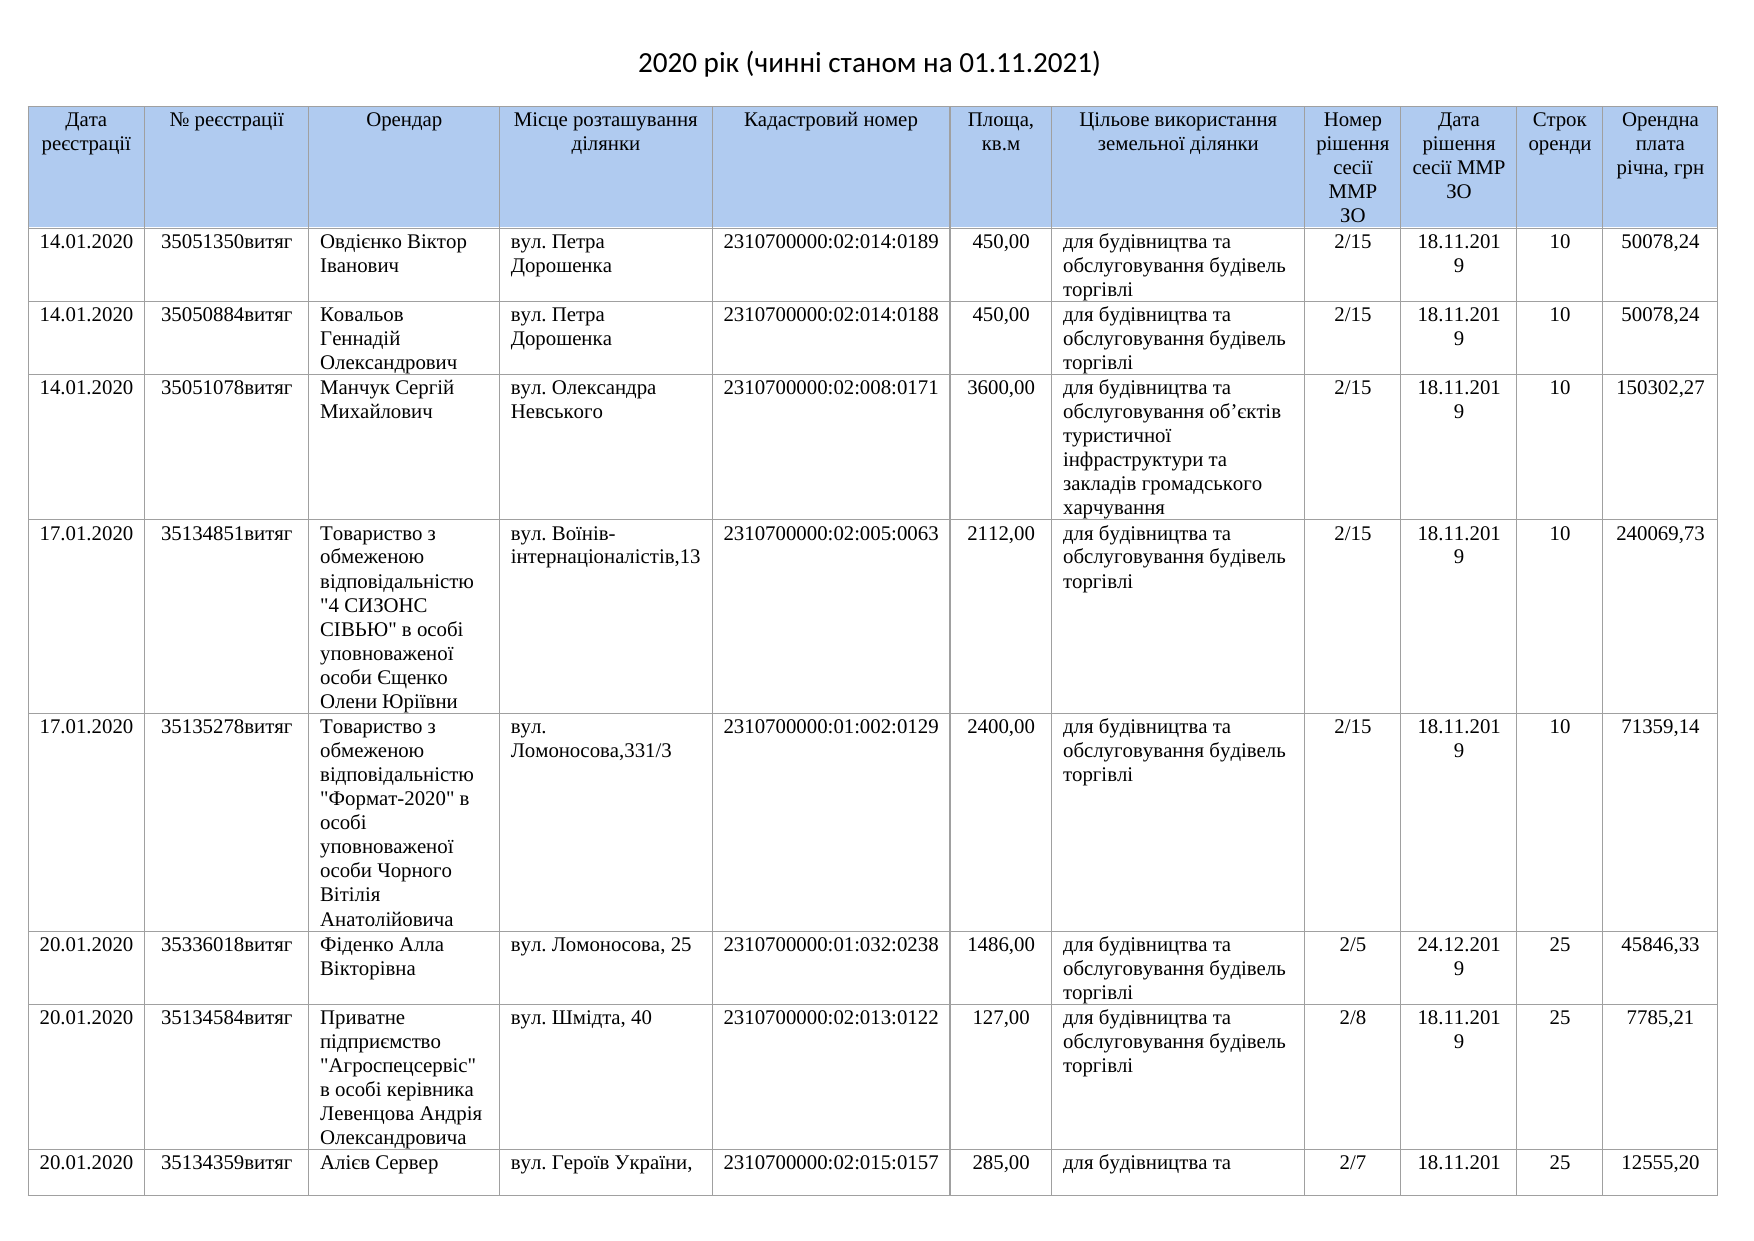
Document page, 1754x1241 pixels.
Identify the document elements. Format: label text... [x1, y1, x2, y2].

table_cell 2310700000:01:032:0238 [713, 932, 949, 1004]
table_cell 14.01.2020 [29, 229, 144, 301]
table_cell 127,00 [951, 1005, 1051, 1149]
table_cell 150302,27 [1603, 375, 1717, 519]
table_cell вул. Шмідта, 40 [500, 1005, 712, 1149]
table_cell 18.11.2019 [1401, 229, 1516, 301]
table_cell 2/8 [1305, 1005, 1400, 1149]
table_cell 35134851витяг [145, 520, 308, 713]
table_cell 2/15 [1305, 714, 1400, 931]
table_cell 450,00 [951, 302, 1051, 374]
table_cell 18.11.2019 [1401, 1150, 1516, 1195]
table_cell 2/7 [1305, 1150, 1400, 1195]
table_cell для будівництва та обслуговування будівель торгівлі [1052, 302, 1304, 374]
table_cell 2/15 [1305, 302, 1400, 374]
table_cell для будівництва та обслуговування будівель торгівлі [1052, 932, 1304, 1004]
table_cell вул. Ломоносова,331/3 [500, 714, 712, 931]
table_cell 2310700000:02:005:0063 [713, 520, 949, 713]
table_cell для будівництва та обслуговування об’єктів туристичної інфраструктури та закладів громадського харчування [1052, 375, 1304, 519]
table_cell 2/15 [1305, 520, 1400, 713]
table_cell 2310700000:02:013:0122 [713, 1005, 949, 1149]
table_cell 25 [1517, 1005, 1602, 1149]
table_cell вул. Олександра Невського [500, 375, 712, 519]
table_cell 71359,14 [1603, 714, 1717, 931]
table_cell 35134359витяг [145, 1150, 308, 1195]
table_cell 10 [1517, 520, 1602, 713]
table_cell 2112,00 [951, 520, 1051, 713]
table_cell 35134584витяг [145, 1005, 308, 1149]
table_cell 17.01.2020 [29, 520, 144, 713]
table_cell 20.01.2020 [29, 1005, 144, 1149]
table_cell 35336018витяг [145, 932, 308, 1004]
table_header № реєстрації [145, 107, 308, 227]
table_header Кадастровий номер [713, 107, 949, 227]
table_cell 18.11.2019 [1401, 714, 1516, 931]
table_header Місце розташування ділянки [500, 107, 712, 227]
table_cell 2/5 [1305, 932, 1400, 1004]
table_cell 2310700000:02:014:0189 [713, 229, 949, 301]
table_cell 25 [1517, 932, 1602, 1004]
table_cell 10 [1517, 375, 1602, 519]
table_cell 2310700000:02:008:0171 [713, 375, 949, 519]
table_cell 20.01.2020 [29, 932, 144, 1004]
table_cell 240069,73 [1603, 520, 1717, 713]
table_cell 2/15 [1305, 375, 1400, 519]
table_header Дата рішення сесії ММР ЗО [1401, 107, 1516, 227]
table_cell 7785,21 [1603, 1005, 1717, 1149]
table_cell 35051078витяг [145, 375, 308, 519]
table_header Площа, кв.м [951, 107, 1051, 227]
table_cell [309, 1150, 499, 1195]
table_cell вул. Петра Дорошенка [500, 302, 712, 374]
table_cell 20.01.2020 [29, 1150, 144, 1195]
table_header Орендна плата річна, грн [1603, 107, 1717, 227]
table_cell для будівництва та обслуговування будівель торгівлі [1052, 714, 1304, 931]
table_cell для будівництва та обслуговування будівель торгівлі [1052, 229, 1304, 301]
table_cell вул. Воїнів-інтернаціоналістів,13 [500, 520, 712, 713]
table_cell для будівництва та обслуговування будівель торгівлі [1052, 520, 1304, 713]
table_cell 17.01.2020 [29, 714, 144, 931]
table_cell 10 [1517, 302, 1602, 374]
table_cell 2310700000:02:014:0188 [713, 302, 949, 374]
table_cell 1486,00 [951, 932, 1051, 1004]
table_cell 35050884витяг [145, 302, 308, 374]
table_cell Товариство з обмеженою відповідальністю "Формат-2020" в особі уповноваженої особи Чорного Вітілія Анатолійовича [309, 714, 499, 931]
table_header Цільове використання земельної ділянки [1052, 107, 1304, 227]
table_cell Приватне підприємство "Агроспецсервіс" в особі керівника Левенцова Андрія Олександровича [309, 1005, 499, 1149]
table_cell 35051350витяг [145, 229, 308, 301]
table_cell 10 [1517, 714, 1602, 931]
table_cell 12555,20 [1603, 1150, 1717, 1195]
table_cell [500, 1150, 712, 1195]
table_cell 18.11.2019 [1401, 1005, 1516, 1149]
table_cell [1052, 1005, 1304, 1149]
table_cell 3600,00 [951, 375, 1051, 519]
table_cell 18.11.2019 [1401, 520, 1516, 713]
table_cell 25 [1517, 1150, 1602, 1195]
table_cell 2310700000:01:002:0129 [713, 714, 949, 931]
table_cell 2400,00 [951, 714, 1051, 931]
table_cell 14.01.2020 [29, 375, 144, 519]
table_cell Манчук Сергій Михайлович [309, 375, 499, 519]
table_cell 45846,33 [1603, 932, 1717, 1004]
text 2020 рік (чинні станом на 01.11.2021) [29, 44, 1709, 80]
table_header Дата реєстрації [29, 107, 144, 227]
table_cell 50078,24 [1603, 302, 1717, 374]
table_cell 24.12.2019 [1401, 932, 1516, 1004]
table_cell 50078,24 [1603, 229, 1717, 301]
table_cell 10 [1517, 229, 1602, 301]
table_cell вул. Ломоносова, 25 [500, 932, 712, 1004]
table_cell 285,00 [951, 1150, 1051, 1195]
table_cell 18.11.2019 [1401, 302, 1516, 374]
table_cell 2/15 [1305, 229, 1400, 301]
table_header Орендар [309, 107, 499, 227]
table_cell Овдієнко Віктор Іванович [309, 229, 499, 301]
table_cell Ковальов Геннадій Олександрович [309, 302, 499, 374]
table_cell 35135278витяг [145, 714, 308, 931]
table_header Номер рішення сесії ММР ЗО [1305, 107, 1400, 227]
table_cell 18.11.2019 [1401, 375, 1516, 519]
table_cell 14.01.2020 [29, 302, 144, 374]
table_cell 450,00 [951, 229, 1051, 301]
table_cell вул. Петра Дорошенка [500, 229, 712, 301]
table_header Строк оренди [1517, 107, 1602, 227]
table_cell Товариство з обмеженою відповідальністю "4 СИЗОНС СІВЬЮ" в особі уповноваженої особи Єщенко Олени Юріївни [309, 520, 499, 713]
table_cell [713, 1150, 949, 1195]
table_cell Фіденко Алла Вікторівна [309, 932, 499, 1004]
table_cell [1052, 1150, 1304, 1195]
